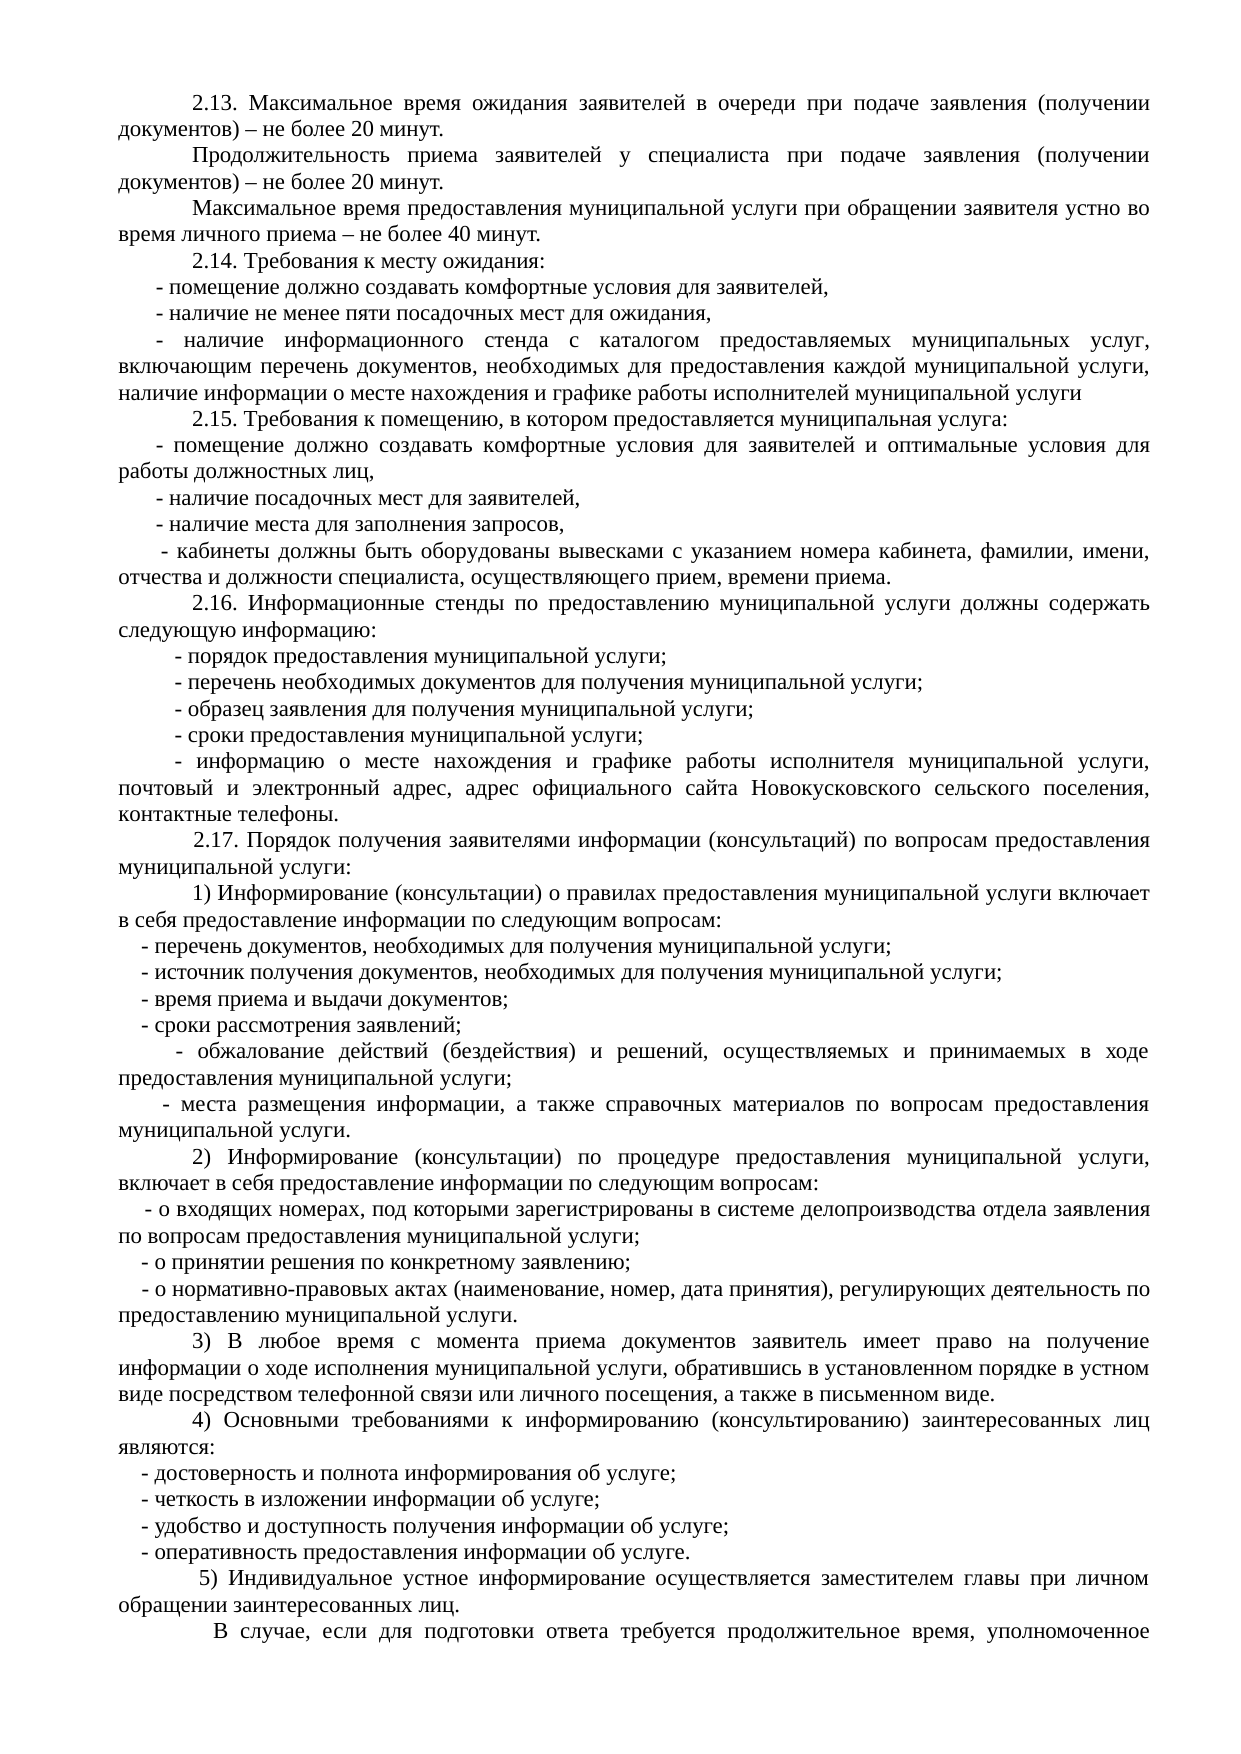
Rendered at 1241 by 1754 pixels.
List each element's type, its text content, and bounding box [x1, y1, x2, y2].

text 4) Основными требованиями к информированию (консультированию) заинтересованных лиц являются: [118, 1406, 1152, 1459]
text - о нормативно-правовых актах (наименование, номер, дата принятия), регулирующих деятельность по предоставлению муниципальной услуги. [118, 1274, 1152, 1327]
text - источник получения документов, необходимых для получения муниципальной услуги; [118, 958, 1152, 985]
text - четкость в изложении информации об услуге; [118, 1485, 1152, 1512]
text - наличие не менее пяти посадочных мест для ожидания, [118, 299, 1152, 326]
text 2.15. Требования к помещению, в котором предоставляется муниципальная услуга: [118, 405, 1152, 431]
text - образец заявления для получения муниципальной услуги; [118, 695, 1152, 721]
text 2.13. Максимальное время ожидания заявителей в очереди при подаче заявления (получении документов) – не более 20 минут. [118, 89, 1152, 141]
text - информацию о месте нахождения и графике работы исполнителя муниципальной услуги, почтовый и электронный адрес, адрес официального сайта Новокусковского сельского поселения, контактные телефоны. [118, 747, 1152, 827]
text - сроки предоставления муниципальной услуги; [118, 721, 1152, 747]
text - помещение должно создавать комфортные условия для заявителей, [118, 273, 1152, 299]
text - время приема и выдачи документов; [118, 985, 1152, 1011]
text Максимальное время предоставления муниципальной услуги при обращении заявителя устно во время личного приема – не более 40 минут. [118, 194, 1152, 247]
text - наличие места для заполнения запросов, [118, 510, 1152, 537]
text - перечень необходимых документов для получения муниципальной услуги; [118, 668, 1152, 695]
text - о входящих номерах, под которыми зарегистрированы в системе делопроизводства отдела заявления по вопросам предоставления муниципальной услуги; [118, 1196, 1152, 1248]
text - порядок предоставления муниципальной услуги; [118, 642, 1152, 668]
text 2.14. Требования к месту ожидания: [118, 247, 1152, 273]
text - оперативность предоставления информации об услуге. [118, 1538, 1152, 1564]
text 1) Информирование (консультации) о правилах предоставления муниципальной услуги включает в себя предоставление информации по следующим вопросам: [118, 879, 1152, 932]
text - кабинеты должны быть оборудованы вывесками с указанием номера кабинета, фамилии, имени, отчества и должности специалиста, осуществляющего прием, времени приема. [118, 537, 1152, 589]
text - обжалование действий (бездействия) и решений, осуществляемых и принимаемых в ходе предоставления муниципальной услуги; [118, 1037, 1152, 1090]
text - перечень документов, необходимых для получения муниципальной услуги; [118, 932, 1152, 958]
text 2.16. Информационные стенды по предоставлению муниципальной услуги должны содержать следующую информацию: [118, 589, 1152, 642]
text Продолжительность приема заявителей у специалиста при подаче заявления (получении документов) – не более 20 минут. [118, 141, 1152, 194]
text - наличие посадочных мест для заявителей, [118, 484, 1152, 510]
text 2) Информирование (консультации) по процедуре предоставления муниципальной услуги, включает в себя предоставление информации по следующим вопросам: [118, 1143, 1152, 1196]
text 2.17. Порядок получения заявителями информации (консультаций) по вопросам предоставления муниципальной услуги: [118, 827, 1152, 879]
text - о принятии решения по конкретному заявлению; [118, 1248, 1152, 1274]
text - места размещения информации, а также справочных материалов по вопросам предоставления муниципальной услуги. [118, 1090, 1152, 1143]
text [118, 1617, 1152, 1643]
text - удобство и доступность получения информации об услуге; [118, 1512, 1152, 1538]
text - помещение должно создавать комфортные условия для заявителей и оптимальные условия для работы должностных лиц, [118, 431, 1152, 484]
text - достоверность и полнота информирования об услуге; [118, 1459, 1152, 1485]
text 3) В любое время с момента приема документов заявитель имеет право на получение информации о ходе исполнения муниципальной услуги, обратившись в установленном порядке в устном виде посредством телефонной связи или личного посещения, а также в письменном виде. [118, 1327, 1152, 1406]
text 5) Индивидуальное устное информирование осуществляется заместителем главы при личном обращении заинтересованных лиц. [118, 1564, 1152, 1617]
text - наличие информационного стенда с каталогом предоставляемых муниципальных услуг, включающим перечень документов, необходимых для предоставления каждой муниципальной услуги, наличие информации о месте нахождения и графике работы исполнителей муниципальной услуги [118, 326, 1152, 405]
text - сроки рассмотрения заявлений; [118, 1011, 1152, 1037]
